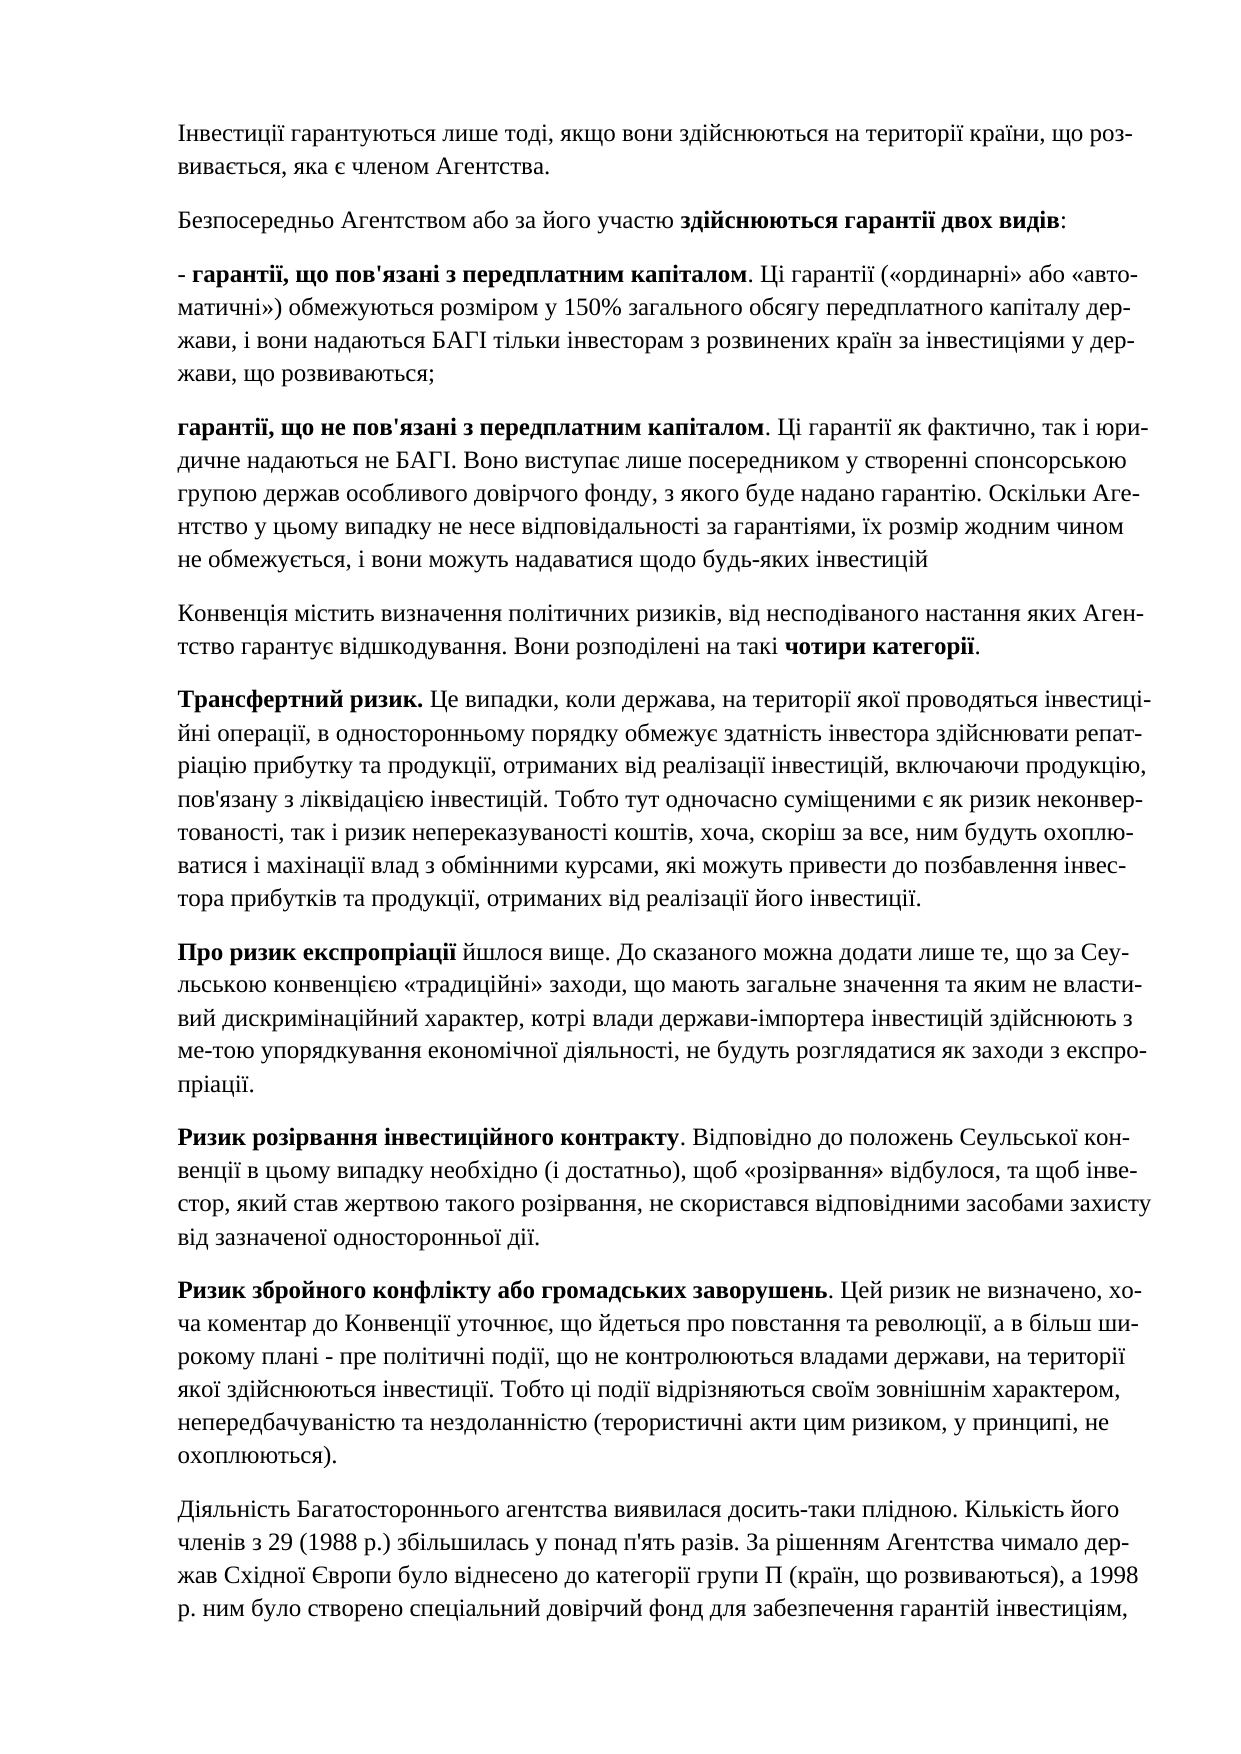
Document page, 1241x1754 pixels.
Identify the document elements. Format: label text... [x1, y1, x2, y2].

text Ризик збройного конфлікту або громадських заворушень. Цей ризик не визначено, хо-ча коментар до Конвенції уточнює, що йдеться про повстання та революції, а в більш ши-рокому плані - пре політичні події, що не контролюються владами держави, на території якої здійснюються інвестиції. Тобто ці події відрізняються своїм зовнішнім характером, непередбачуваністю та нездоланністю (терористичні акти цим ризиком, у принципі, не охоплюються). [177, 1275, 1152, 1469]
text Інвестиції гарантуються лише тоді, якщо вони здійснюються на території країни, що роз-вивається, яка є членом Агентства. [177, 118, 1152, 180]
text Про ризик експропріації йшлося вище. До сказаного можна додати лише те, що за Сеу-льською конвенцією «традиційні» заходи, що мають загальне значення та яким не власти-вий дискримінаційний характер, котрі влади держави-імпортера інвестицій здійснюють з ме-тою упорядкування економічної діяльності, не будуть розглядатися як заходи з експро-пріації. [177, 937, 1152, 1097]
text Конвенція містить визначення політичних ризиків, від несподіваного настання яких Аген-тство гарантує відшкодування. Вони розподілені на такі чотири категорії. [177, 598, 1152, 659]
text Ризик розірвання інвестиційного контракту. Відповідно до положень Сеульської кон-венції в цьому випадку необхідно (і достатньо), щоб «розірвання» відбулося, та щоб інве-стор, який став жертвою такого розірвання, не скористався відповідними засобами захисту від зазначеної односторонньої дії. [177, 1122, 1152, 1250]
text гарантії, що не пов'язані з передплатним капіталом. Ці гарантії як фактично, так і юри-дичне надаються не БАГІ. Воно виступає лише посередником у створенні спонсорською групою держав особливого довірчого фонду, з якого буде надано гарантію. Оскільки Аге-нтство у цьому випадку не несе відповідальності за гарантіями, їх розмір жодним чином не обмежується, і вони можуть надаватися щодо будь-яких інвестицій [177, 412, 1152, 573]
text Безпосередньо Агентством або за його участю здійснюються гарантії двох видів: [177, 205, 1152, 234]
text - гарантії, що пов'язані з передплатним капіталом. Ці гарантії («ординарні» або «авто-матичні») обмежуються розміром у 150% загального обсягу передплатного капіталу дер-жави, і вони надаються БАГІ тільки інвесторам з розвинених країн за інвестиціями у дер-жави, що розвиваються; [177, 259, 1152, 387]
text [177, 1494, 1152, 1622]
text Трансфертний ризик. Це випадки, коли держава, на території якої проводяться інвестиці-йні операції, в односторонньому порядку обмежує здатність інвестора здійснювати репат-ріацію прибутку та продукції, отриманих від реалізації інвестицій, включаючи продукцію, пов'язану з ліквідацією інвестицій. Тобто тут одночасно суміщеними є як ризик неконвер-тованості, так і ризик непереказуваності коштів, хоча, скоріш за все, ним будуть охоплю-ватися і махінації влад з обмінними курсами, які можуть привести до позбавлення інвес-тора прибутків та продукції, отриманих від реалізації його інвестиції. [177, 684, 1152, 911]
